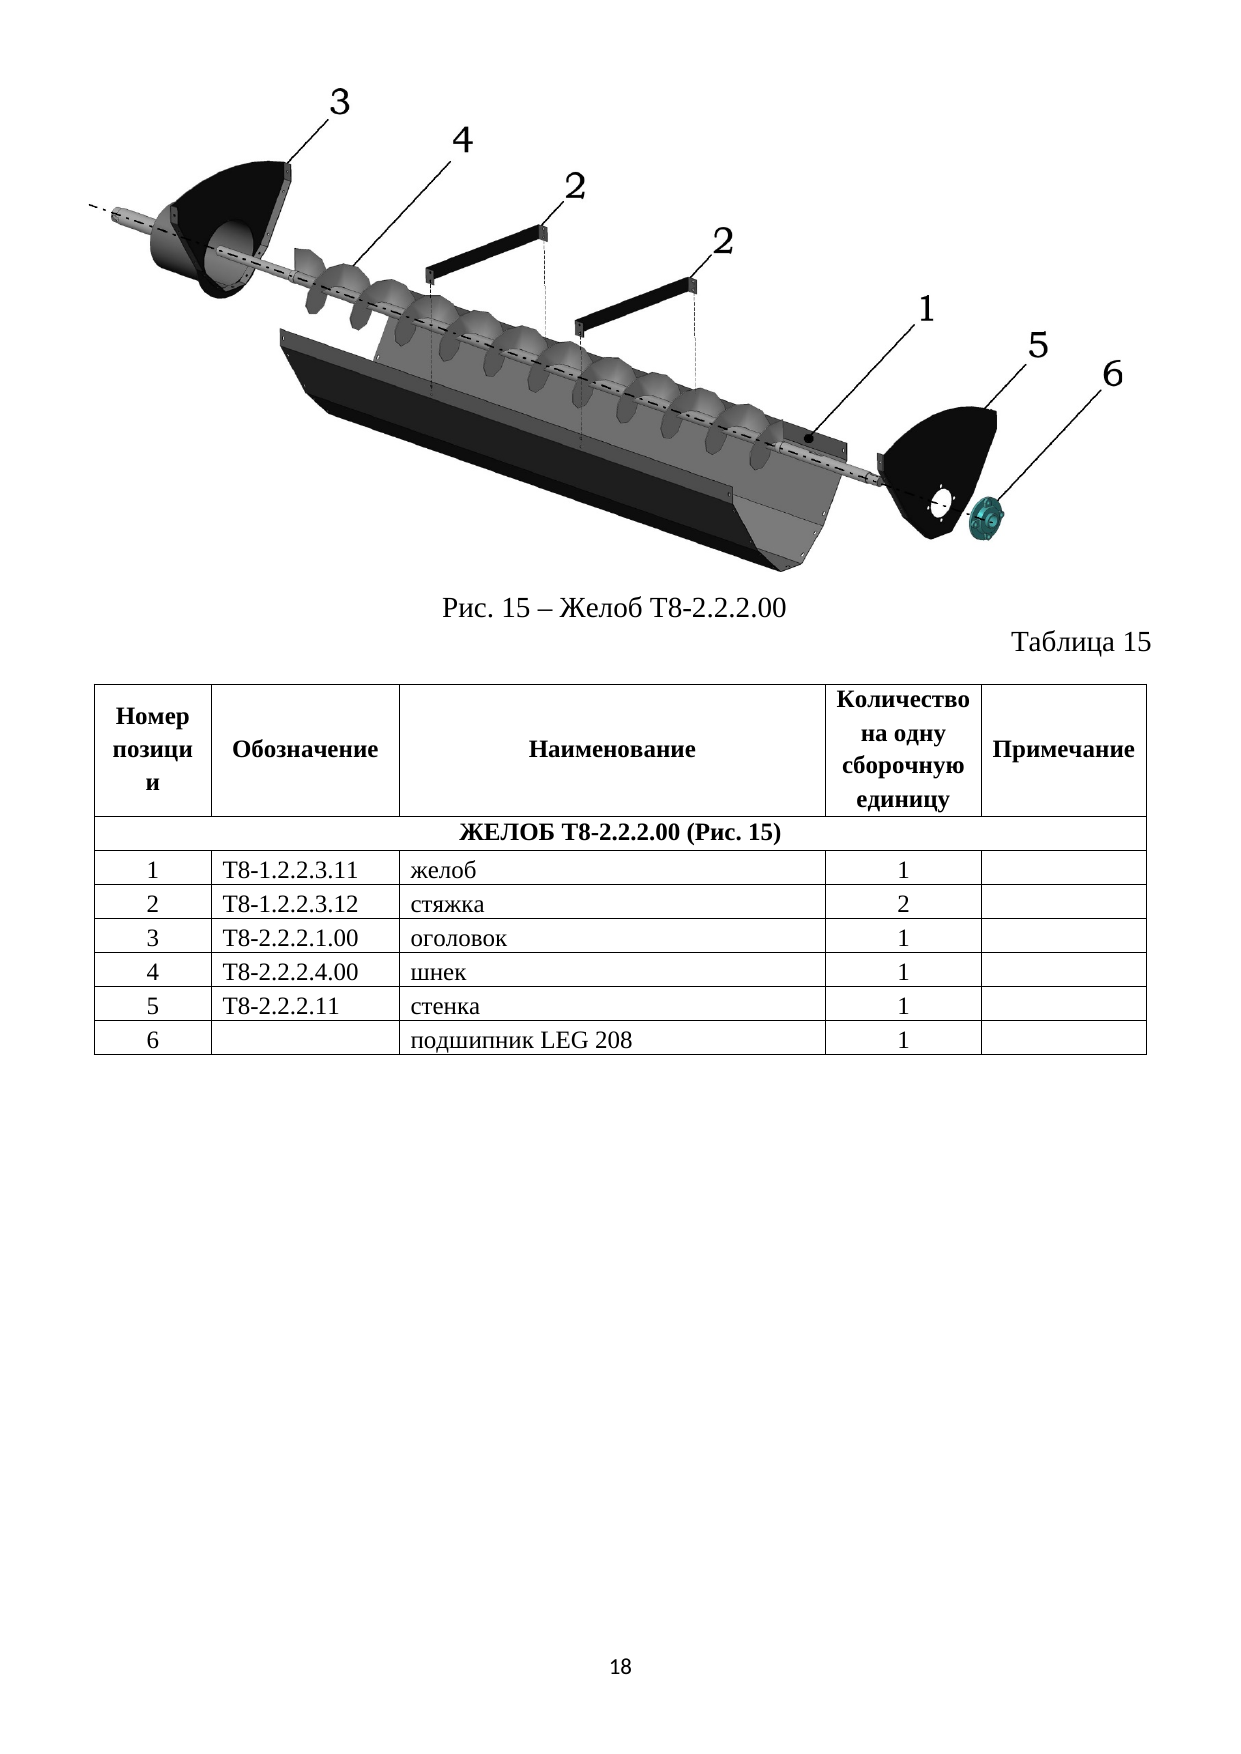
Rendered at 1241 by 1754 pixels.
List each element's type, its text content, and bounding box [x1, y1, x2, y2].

table_cell 2 [95, 885, 211, 918]
table_cell шнек [400, 953, 825, 986]
table_cell 1 [826, 851, 981, 884]
table_header Количество на одну сборочную единицу [826, 685, 981, 816]
picture [88, 88, 1123, 572]
table_header Наименование [400, 685, 825, 816]
table_cell ЖЕЛОБ Т8-2.2.2.00 (Рис. 15) [95, 817, 1146, 850]
table_cell подшипник LEG 208 [400, 1021, 825, 1054]
table_cell 5 [95, 987, 211, 1020]
table_cell 1 [826, 919, 981, 952]
table_cell 2 [826, 885, 981, 918]
table_cell 6 [95, 1021, 211, 1054]
table_cell 3 [95, 919, 211, 952]
table_cell [982, 851, 1146, 884]
table_cell [982, 1021, 1146, 1054]
table_cell 4 [95, 953, 211, 986]
text Таблица 15 [89, 624, 1152, 658]
table_cell Т8-1.2.2.3.12 [212, 885, 399, 918]
table_cell Т8-2.2.2.4.00 [212, 953, 399, 986]
table_cell 1 [826, 953, 981, 986]
table_cell стенка [400, 987, 825, 1020]
text Рис. 15 – Желоб Т8-2.2.2.00 [89, 591, 1140, 624]
table_cell [982, 987, 1146, 1020]
table_cell оголовок [400, 919, 825, 952]
table_header Номер позиции [95, 685, 211, 816]
table_cell 1 [95, 851, 211, 884]
table_cell стяжка [400, 885, 825, 918]
table_cell желоб [400, 851, 825, 884]
table_header Примечание [982, 685, 1146, 816]
table_cell [982, 885, 1146, 918]
table_cell Т8-2.2.2.11 [212, 987, 399, 1020]
table_cell [212, 1021, 399, 1054]
table_cell 1 [826, 1021, 981, 1054]
table_cell [982, 919, 1146, 952]
table_header Обозначение [212, 685, 399, 816]
table_cell 1 [826, 987, 981, 1020]
table_cell [982, 953, 1146, 986]
table_cell Т8-1.2.2.3.11 [212, 851, 399, 884]
table_cell Т8-2.2.2.1.00 [212, 919, 399, 952]
